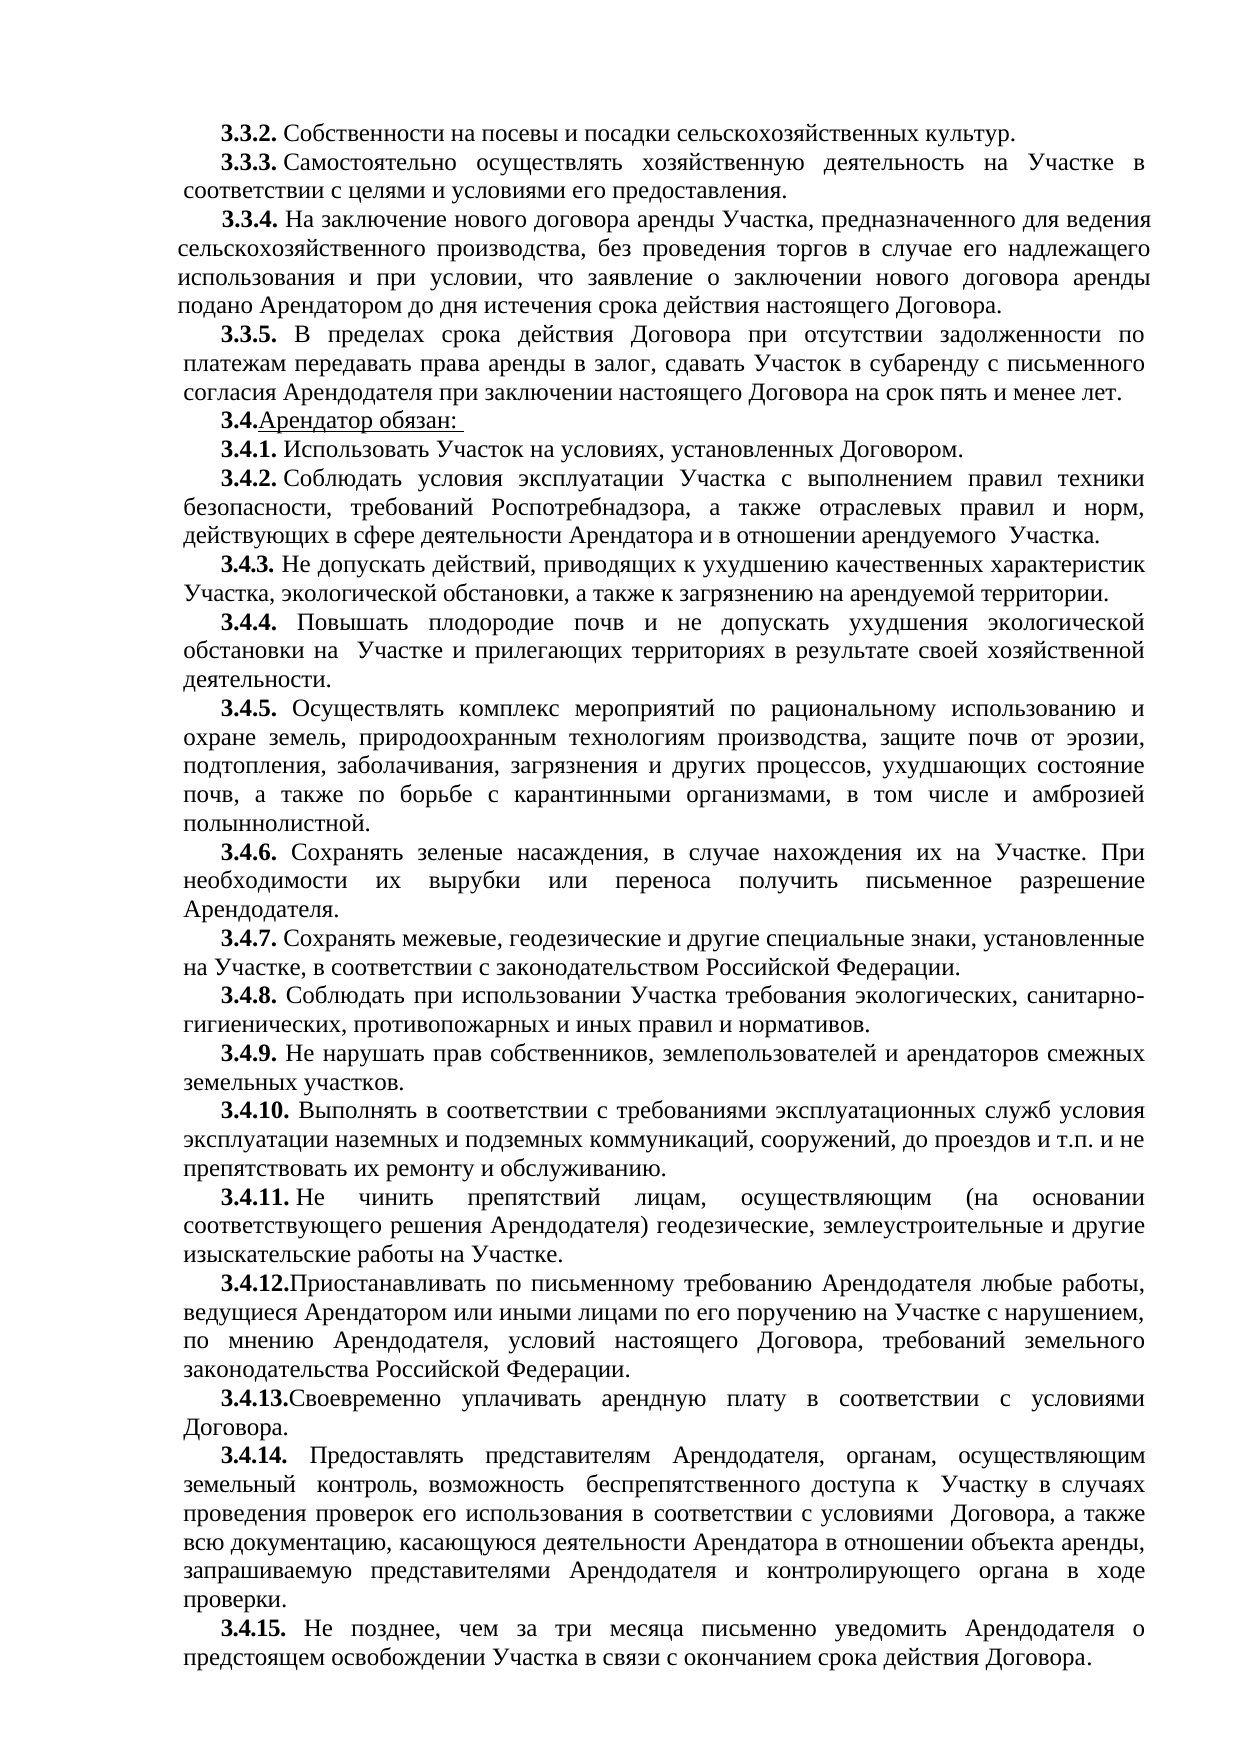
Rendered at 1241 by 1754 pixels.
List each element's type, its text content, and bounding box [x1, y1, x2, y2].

text 3.4.8. Соблюдать при использовании Участка требования экологических, санитарно-гигиенических, противопожарных и иных правил и нормативов. [183, 981, 1146, 1038]
text 3.4.9. Не нарушать прав собственников, землепользователей и арендаторов смежных земельных участков. [183, 1038, 1146, 1096]
text 3.4.4. Повышать плодородие почв и не допускать ухудшения экологической обстановки на Участке и прилегающих территориях в результате своей хозяйственной деятельности. [183, 607, 1146, 693]
text 3.3.4. На заключение нового договора аренды Участка, предназначенного для ведения сельскохозяйственного производства, без проведения торгов в случае его надлежащего использования и при условии, что заявление о заключении нового договора аренды подано Арендатором до дня истечения срока действия настоящего Договора. [177, 204, 1152, 319]
text 3.4.12.Приостанавливать по письменному требованию Арендодателя любые работы, ведущиеся Арендатором или иными лицами по его поручению на Участке с нарушением, по мнению Арендодателя, условий настоящего Договора, требований земельного законодательства Российской Федерации. [183, 1268, 1146, 1383]
text 3.4.14. Предоставлять представителям Арендодателя, органам, осуществляющим земельный контроль, возможность беспрепятственного доступа к Участку в случаях проведения проверок его использования в соответствии с условиями Договора, а также всю документацию, касающуюся деятельности Арендатора в отношении объекта аренды, запрашиваемую представителями Арендодателя и контролирующего органа в ходе проверки. [183, 1441, 1146, 1613]
text 3.3.5. В пределах срока действия Договора при отсутствии задолженности по платежам передавать права аренды в залог, сдавать Участок в субаренду с письменного согласия Арендодателя при заключении настоящего Договора на срок пять и менее лет. [183, 319, 1146, 406]
text 3.4.6. Сохранять зеленые насаждения, в случае нахождения их на Участке. При необходимости их вырубки или переноса получить письменное разрешение Арендодателя. [183, 837, 1146, 923]
text 3.4.11. Не чинить препятствий лицам, осуществляющим (на основании соответствующего решения Арендодателя) геодезические, землеустроительные и другие изыскательские работы на Участке. [183, 1182, 1146, 1268]
text 3.4.Арендатор обязан: [183, 406, 1146, 434]
text 3.3.2. Собственности на посевы и посадки сельскохозяйственных культур. [183, 118, 1146, 147]
text 3.4.15. Не позднее, чем за три месяца письменно уведомить Арендодателя о предстоящем освобождении Участка в связи с окончанием срока действия Договора. [183, 1613, 1146, 1671]
text 3.4.7. Сохранять межевые, геодезические и другие специальные знаки, установленные на Участке, в соответствии с законодательством Российской Федерации. [183, 923, 1146, 981]
text 3.3.3. Самостоятельно осуществлять хозяйственную деятельность на Участке в соответствии с целями и условиями его предоставления. [183, 147, 1146, 204]
text 3.4.2. Соблюдать условия эксплуатации Участка с выполнением правил техники безопасности, требований Роспотребнадзора, а также отраслевых правил и норм, действующих в сфере деятельности Арендатора и в отношении арендуемого Участка. [183, 463, 1146, 549]
text 3.4.3. Не допускать действий, приводящих к ухудшению качественных характеристик Участка, экологической обстановки, а также к загрязнению на арендуемой территории. [183, 549, 1146, 607]
text 3.4.13.Своевременно уплачивать арендную плату в соответствии с условиями Договора. [183, 1383, 1146, 1441]
text 3.4.1. Использовать Участок на условиях, установленных Договором. [183, 434, 1146, 463]
text 3.4.10. Выполнять в соответствии с требованиями эксплуатационных служб условия эксплуатации наземных и подземных коммуникаций, сооружений, до проездов и т.п. и не препятствовать их ремонту и обслуживанию. [183, 1096, 1146, 1182]
text 3.4.5. Осуществлять комплекс мероприятий по рациональному использованию и охране земель, природоохранным технологиям производства, защите почв от эрозии, подтопления, заболачивания, загрязнения и других процессов, ухудшающих состояние почв, а также по борьбе с карантинными организмами, в том числе и амброзией полыннолистной. [183, 693, 1146, 837]
